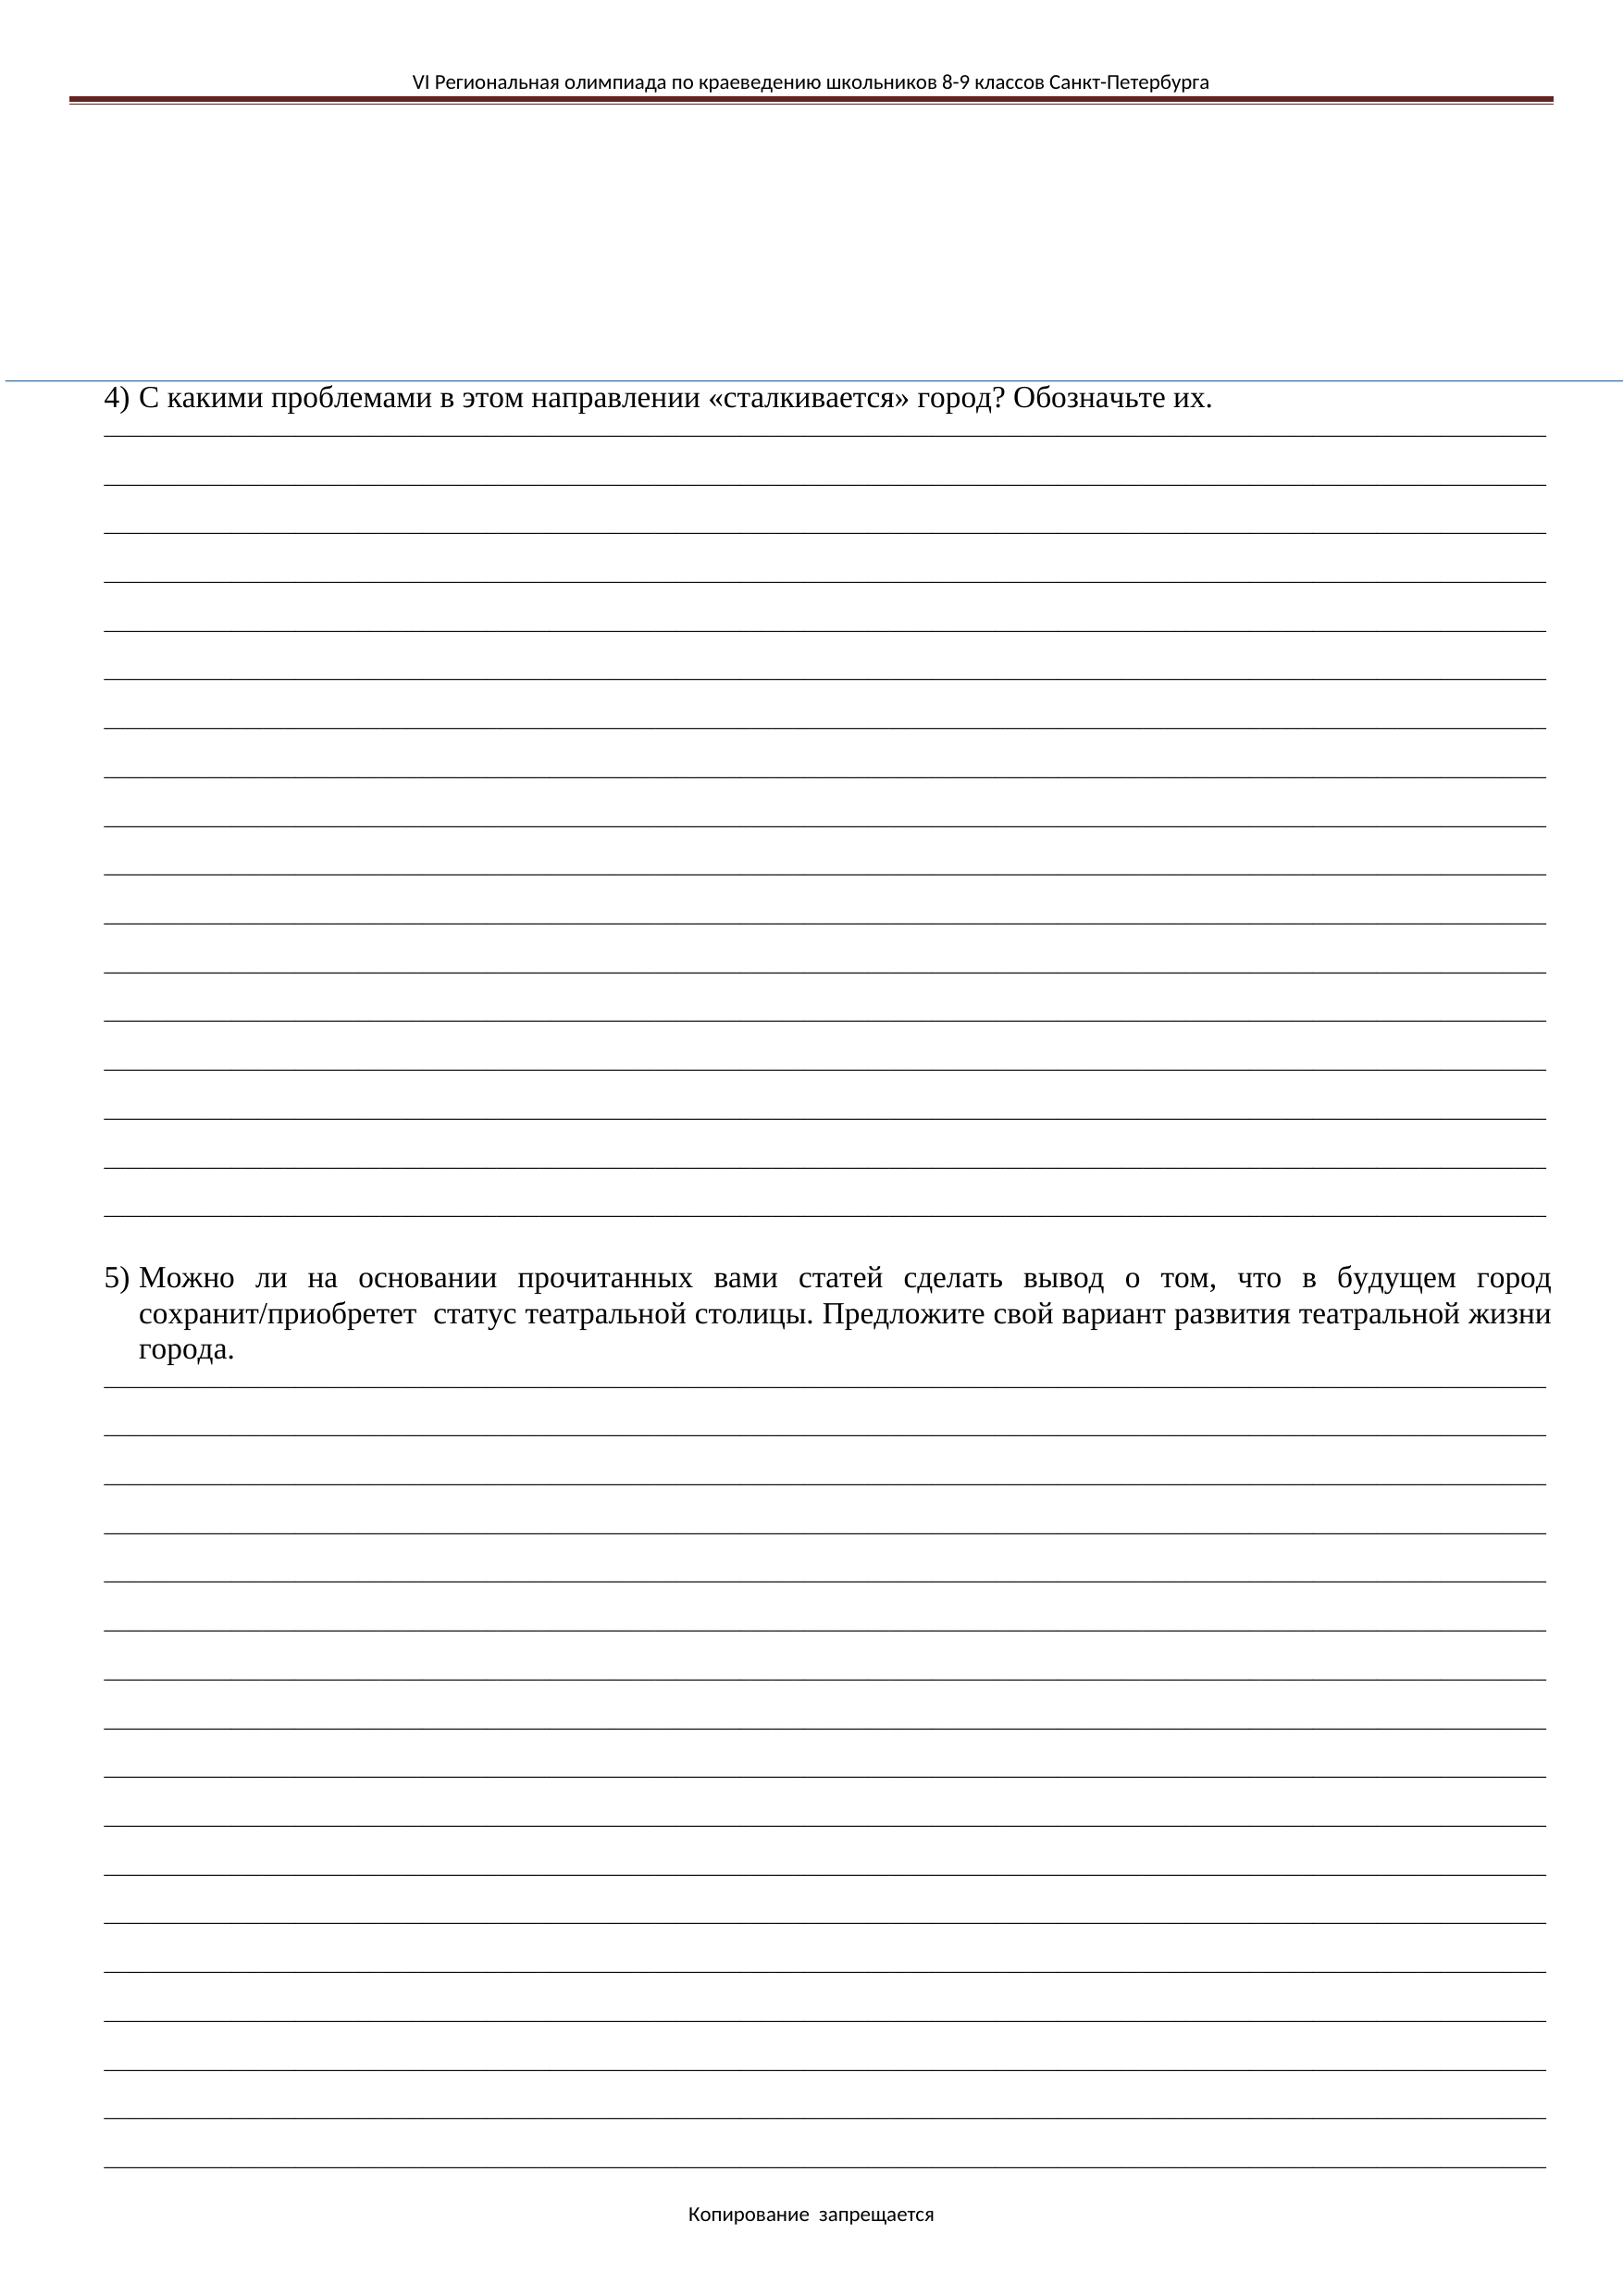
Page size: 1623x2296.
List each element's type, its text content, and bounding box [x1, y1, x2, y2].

text ________________________________________________________________________________________________________________________________________________________________________________________________________________________________________________________________________________________________________________________________________________________________________________________________________________________________________________________________________________________________________________________________________________________________________________________________________________________________________________________________________________________________________________________________________________________________________________________________________________________________________________________________________________________________________________________________________________________________________________________________________________________________________________________________________________________________________________________________________________________________________________________________________________________________________________________________________________________________________________________________________________________________________________________________________________________________________________________________________________________________________________________________________________________________________________________________________________________________________________________________________________________________________________________________________________________________________________________________________________________________________________________________________________________________________________________________________________________________________________________________________________________________________________________________________________________________________________________________________________________________________________________________________________________________________________________________________________________________________________________________________________________________________________________________________ [104, 1366, 1554, 2170]
list С какими проблемами в этом направлении «сталкивается» город? Обозначьте их. [104, 382, 1554, 415]
list Можно ли на основании прочитанных вами статей сделать вывод о том, что в будущем город сохранит/приобретет статус театральной столицы. Предложите свой вариант развития театральной жизни города. [104, 1260, 1554, 1366]
text ________________________________________________________________________________________________________________________________________________________________________________________________________________________________________________________________________________________________________________________________________________________________________________________________________________________________________________________________________________________________________________________________________________________________________________________________________________________________________________________________________________________________________________________________________________________________________________________________________________________________________________________________________________________________________________________________________________________________________________________________________________________________________________________________________________________________________________________________________________________________________________________________________________________________________________________________________________________________________________________________________________________________________________________________________________________________________________________________________________________________________________________________________________________________________________________________________________________________________________________________________________________________________________________________________________________________________________________________________________________________________________________________________________________________________________________________________________________________________________________________________________________________________________________________________________________________________________________________________________________________________________________________________________________________________________________________________________________________________________________________________________________________________________________________________ [104, 415, 1554, 1220]
